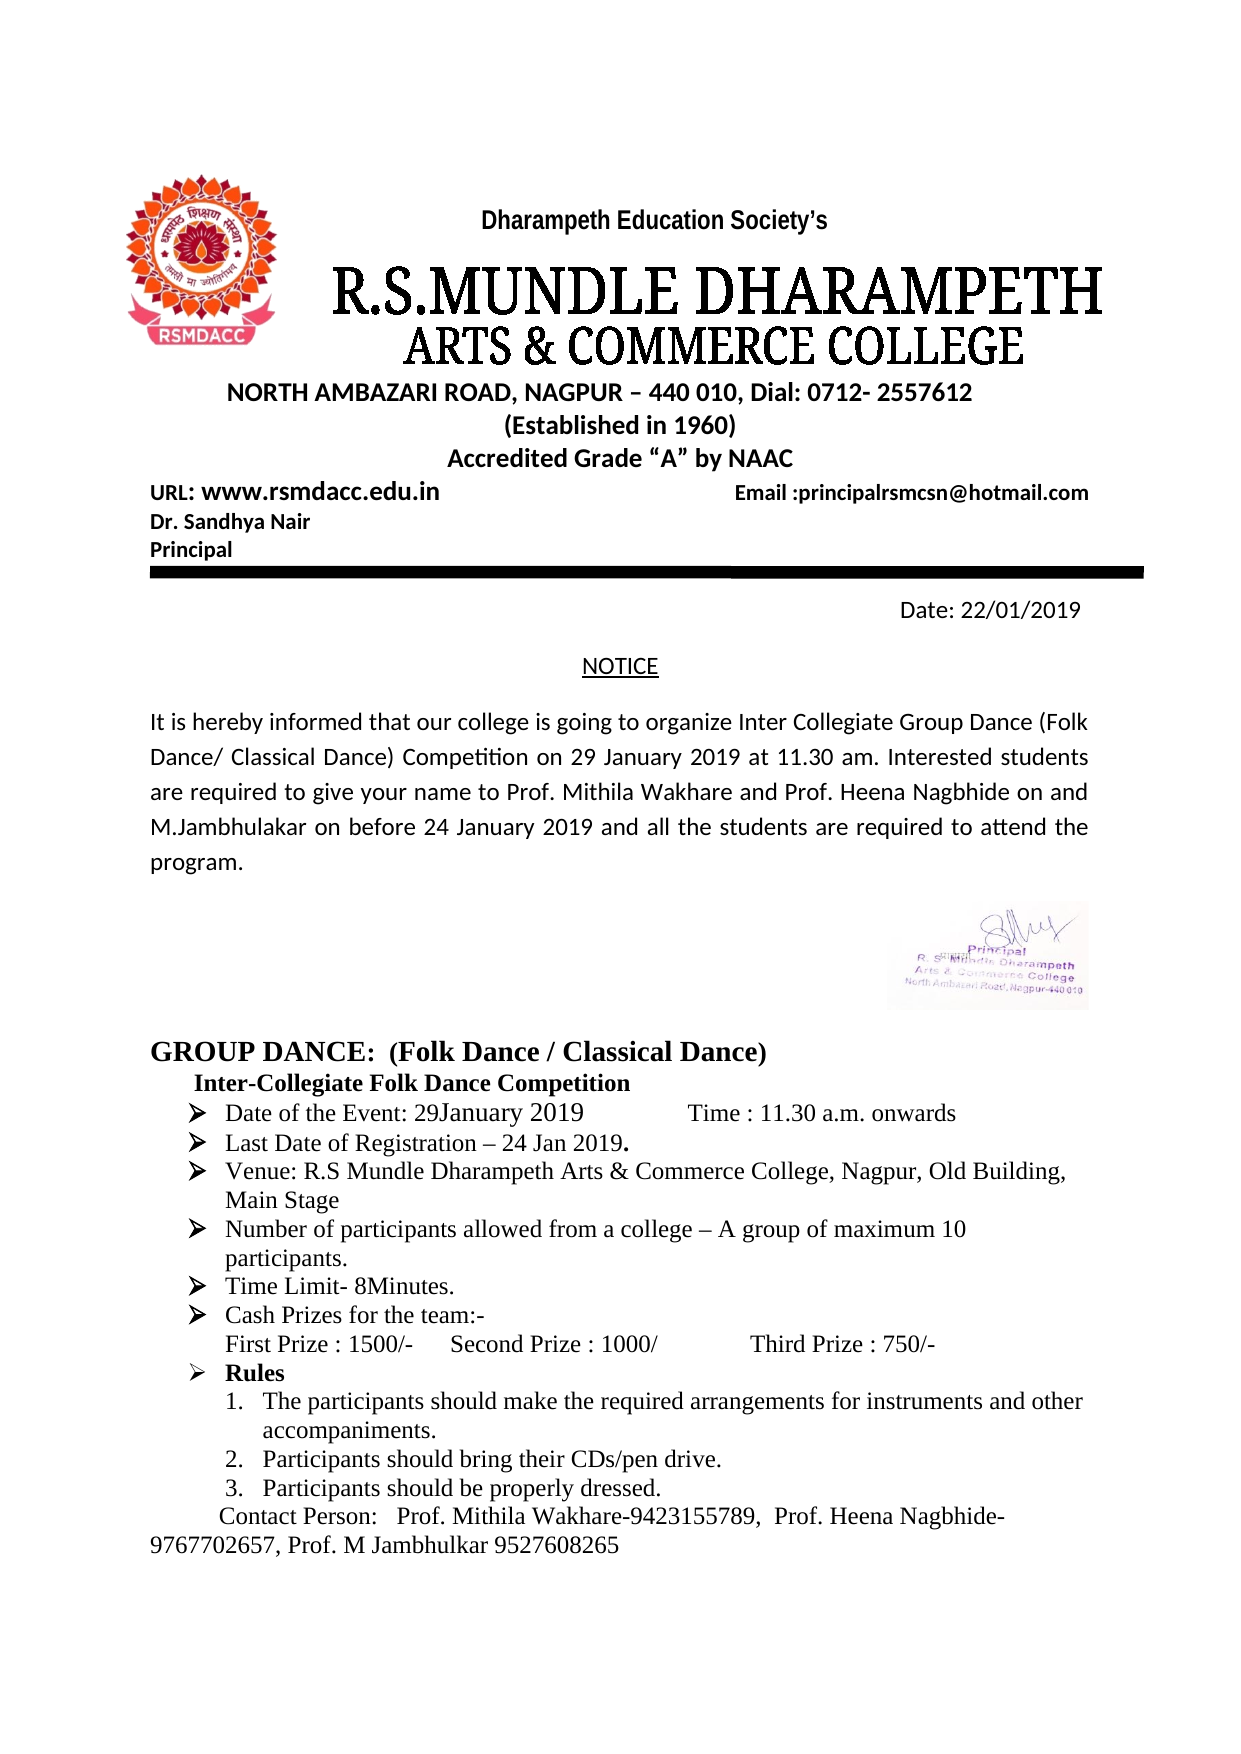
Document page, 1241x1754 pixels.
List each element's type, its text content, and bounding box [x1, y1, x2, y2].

text Dharampeth Education Society’s [150, 204, 1090, 235]
text Principal [150, 535, 1090, 563]
text First Prize : 1500/- Second Prize : 1000/ Third Prize : 750/- [150, 1329, 1090, 1358]
text URL: www.rsmdacc.edu.in Email :principalrsmcsn@hotmail.com [150, 474, 1090, 507]
list The participants should make the required arrangements for instruments and other accompaniments. [225, 1386, 1090, 1444]
text GROUP DANCE: (Folk Dance / Classical Dance) [150, 1034, 1090, 1068]
list Time Limit- 8Minutes. [187, 1271, 1090, 1300]
list Participants should bring their CDs/pen drive. [225, 1444, 1090, 1473]
list Number of participants allowed from a college – A group of maximum 10 participants. [187, 1214, 1090, 1271]
list Last Date of Registration – 24 Jan 2019. [187, 1128, 1090, 1156]
text Date: 22/01/2019 [900, 594, 1090, 625]
text (Established in 1960) [150, 408, 1090, 441]
list Rules [187, 1358, 1090, 1386]
text Contact Person: Prof. Mithila Wakhare-9423155789, Prof. Heena Nagbhide- 9767702657, Prof. M Jambhulkar 9527608265 [150, 1501, 1090, 1559]
text Inter-Collegiate Folk Dance Competition [150, 1068, 1090, 1096]
picture [126, 170, 279, 346]
picture [887, 901, 1089, 1010]
text NOTICE [150, 650, 1090, 681]
text NORTH AMBAZARI ROAD, NAGPUR – 440 010, Dial: 0712- 2557612 [150, 375, 1090, 408]
text Accredited Grade “A” by NAAC [150, 441, 1090, 474]
list Cash Prizes for the team:- [187, 1300, 1090, 1329]
text It is hereby informed that our college is going to organize Inter Collegiate Group Dance (Folk Dance/ Classical Dance) Competition on 29 January 2019 at 11.30 am. Interested students are required to give your name to Prof. Mithila Wakhare and Prof. Heena Nagbhide on and M.Jambhulakar on before 24 January 2019 and all the students are required to attend the program. [150, 706, 1090, 877]
list Venue: R.S Mundle Dharampeth Arts & Commerce College, Nagpur, Old Building, Main Stage [187, 1156, 1090, 1214]
list Participants should be properly dressed. [225, 1473, 1090, 1501]
text Dr. Sandhya Nair [150, 507, 1090, 535]
list Date of the Event: 29January 2019 Time : 11.30 a.m. onwards [187, 1096, 1090, 1128]
